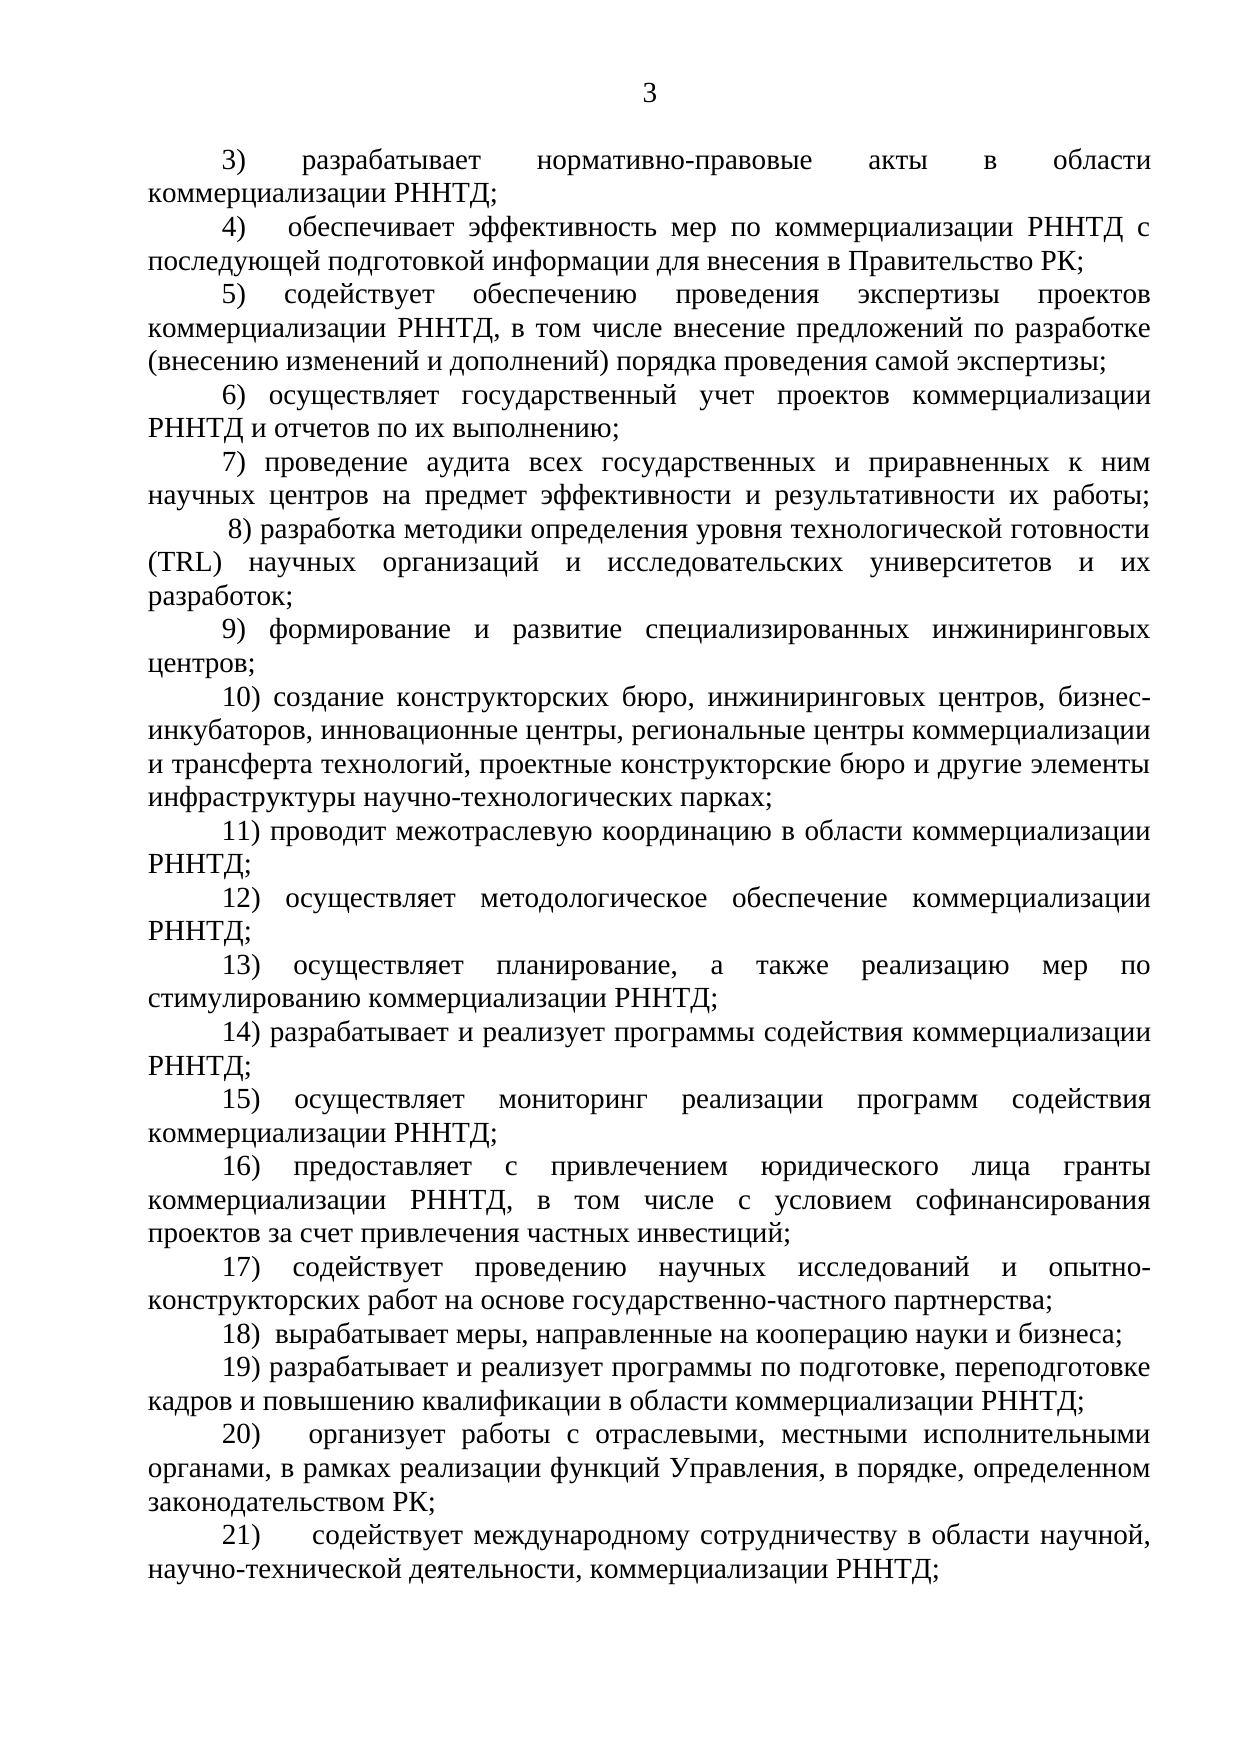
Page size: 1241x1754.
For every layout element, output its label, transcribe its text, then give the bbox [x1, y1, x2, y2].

text 10) создание конструкторских бюро, инжиниринговых центров, бизнес-инкубаторов, инновационные центры, региональные центры коммерциализации и трансферта технологий, проектные конструкторские бюро и другие элементы инфраструктуры научно-технологических парках; [148, 679, 1152, 813]
text 11) проводит межотраслевую координацию в области коммерциализации РННТД; [148, 813, 1152, 880]
text 21) содействует международному сотрудничеству в области научной, научно-технической деятельности, коммерциализации РННТД; [148, 1517, 1152, 1584]
text 14) разрабатывает и реализует программы содействия коммерциализации РННТД; [148, 1014, 1152, 1081]
text 12) осуществляет методологическое обеспечение коммерциализации РННТД; [148, 880, 1152, 947]
text 7) проведение аудита всех государственных и приравненных к ним научных центров на предмет эффективности и результативности их работы; 8) разработка методики определения уровня технологической готовности (TRL) научных организаций и исследовательских университетов и их разработок; [148, 444, 1152, 612]
text 15) осуществляет мониторинг реализации программ содействия коммерциализации РННТД; [148, 1081, 1152, 1148]
text 17) содействует проведению научных исследований и опытно-конструкторских работ на основе государственно-частного партнерства; [148, 1249, 1152, 1316]
text 9) формирование и развитие специализированных инжиниринговых центров; [148, 612, 1152, 679]
text 19) разрабатывает и реализует программы по подготовке, переподготовке кадров и повышению квалификации в области коммерциализации РННТД; [148, 1349, 1152, 1417]
text 3) разрабатывает нормативно-правовые акты в области коммерциализации РННТД; [148, 142, 1152, 209]
text 18) вырабатывает меры, направленные на кооперацию науки и бизнеса; [148, 1316, 1152, 1349]
text 13) осуществляет планирование, а также реализацию мер по стимулированию коммерциализации РННТД; [148, 947, 1152, 1014]
text 4) обеспечивает эффективность мер по коммерциализации РННТД с последующей подготовкой информации для внесения в Правительство РК; [148, 209, 1152, 276]
text 5) содействует обеспечению проведения экспертизы проектов коммерциализации РННТД, в том числе внесение предложений по разработке (внесению изменений и дополнений) порядка проведения самой экспертизы; [148, 276, 1152, 377]
text 6) осуществляет государственный учет проектов коммерциализации РННТД и отчетов по их выполнению; [148, 377, 1152, 444]
text 16) предоставляет с привлечением юридического лица гранты коммерциализации РННТД, в том числе с условием софинансирования проектов за счет привлечения частных инвестиций; [148, 1148, 1152, 1249]
text 20) организует работы с отраслевыми, местными исполнительными органами, в рамках реализации функций Управления, в порядке, определенном законодательством РК; [148, 1417, 1152, 1517]
